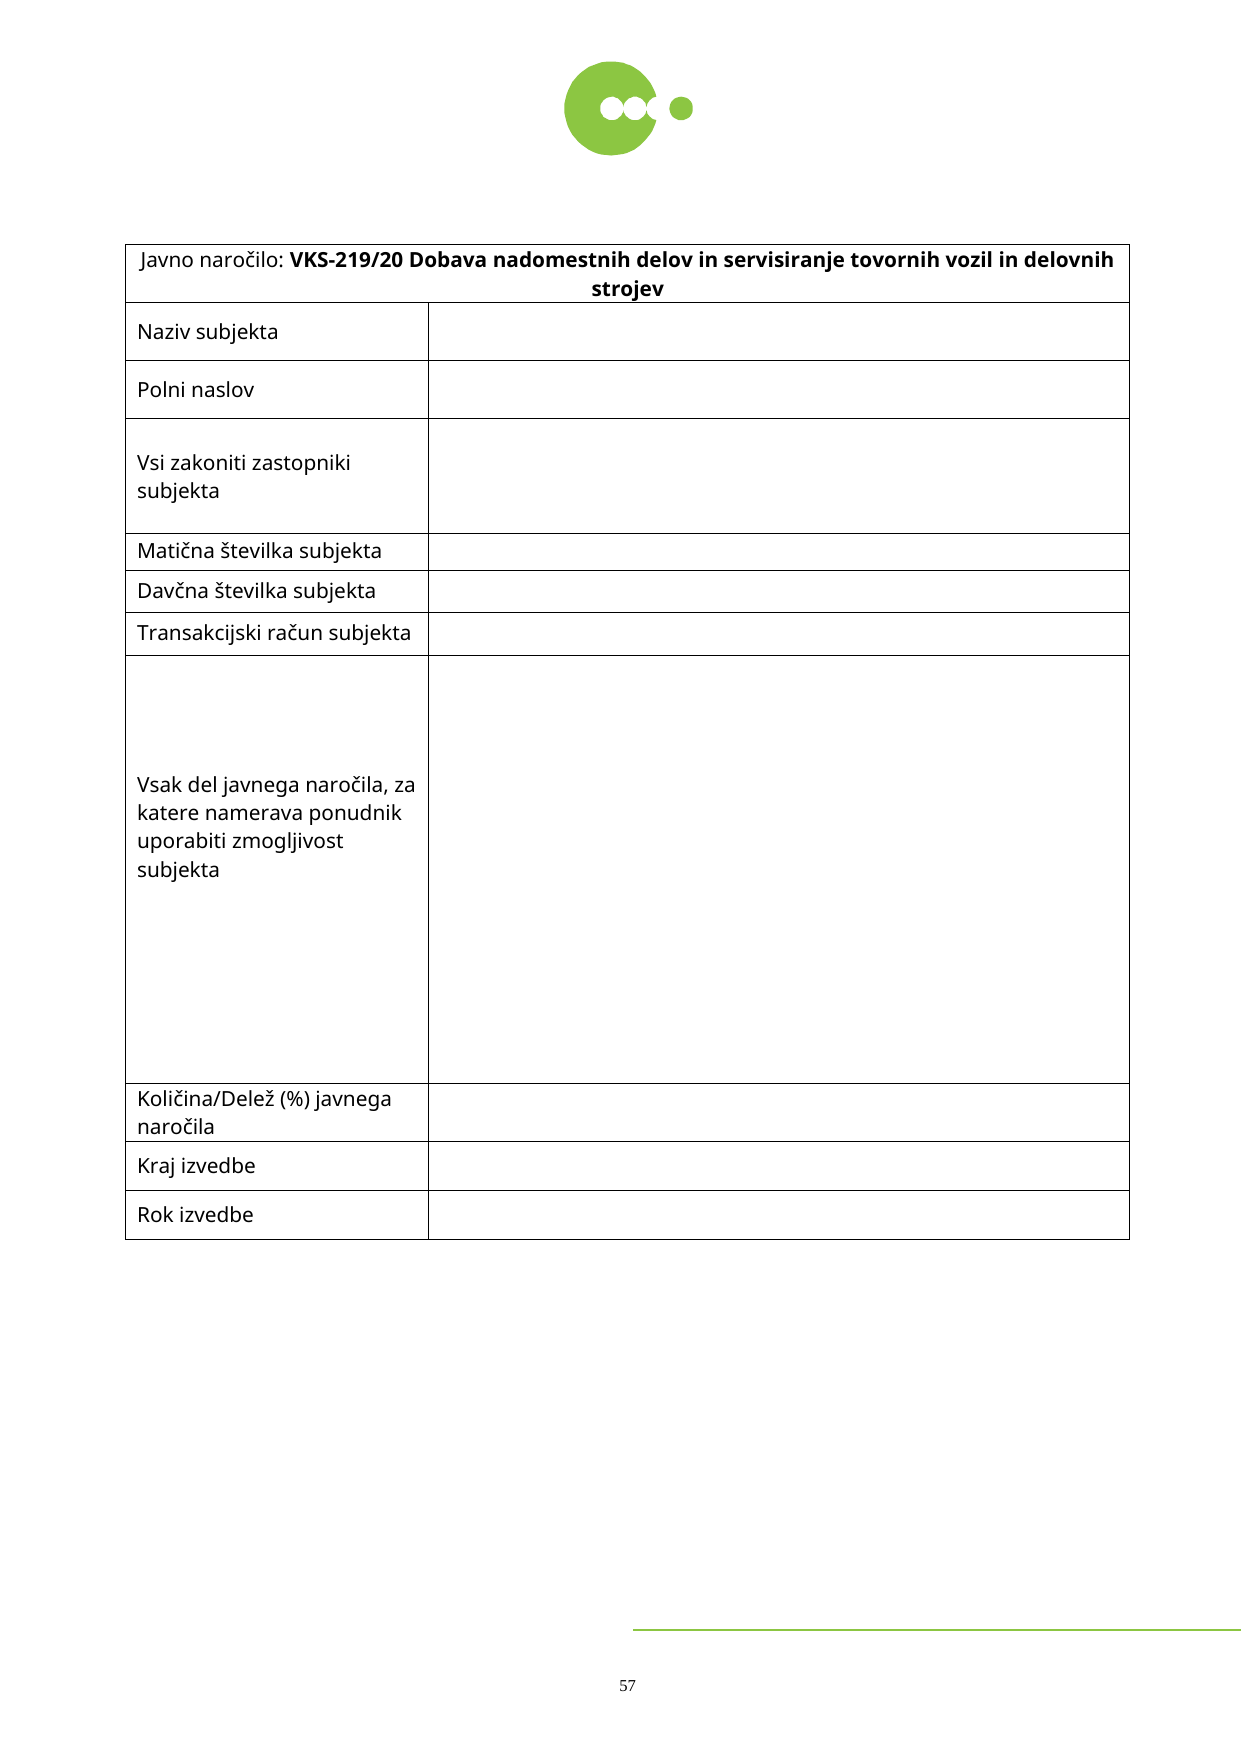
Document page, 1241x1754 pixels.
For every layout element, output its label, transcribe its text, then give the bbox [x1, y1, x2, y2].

table_cell [429, 571, 1129, 612]
table_cell Transakcijski račun subjekta [126, 613, 428, 655]
table_cell [429, 361, 1129, 418]
table_cell Davčna številka subjekta [126, 571, 428, 612]
table_cell [429, 613, 1129, 655]
table_cell [429, 1084, 1129, 1141]
table_cell Vsi zakoniti zastopniki subjekta [126, 419, 428, 533]
table_cell Polni naslov [126, 361, 428, 418]
table_cell Rok izvedbe [126, 1191, 428, 1239]
table_cell Naziv subjekta [126, 303, 428, 360]
table_cell [429, 534, 1129, 570]
table_cell [429, 1191, 1129, 1239]
table_cell [429, 303, 1129, 360]
table_cell [429, 419, 1129, 533]
table_cell [429, 1142, 1129, 1190]
table_cell Kraj izvedbe [126, 1142, 428, 1190]
table_header Javno naročilo: VKS-219/20 Dobava nadomestnih delov in servisiranje tovornih vozil in delovnih strojev [126, 245, 1129, 302]
table_cell Količina/Delež (%) javnega naročila [126, 1084, 428, 1141]
table_cell Matična številka subjekta [126, 534, 428, 570]
table_cell [429, 656, 1129, 1083]
table_cell Vsak del javnega naročila, za katere namerava ponudnik uporabiti zmogljivost subjekta [126, 656, 428, 1083]
